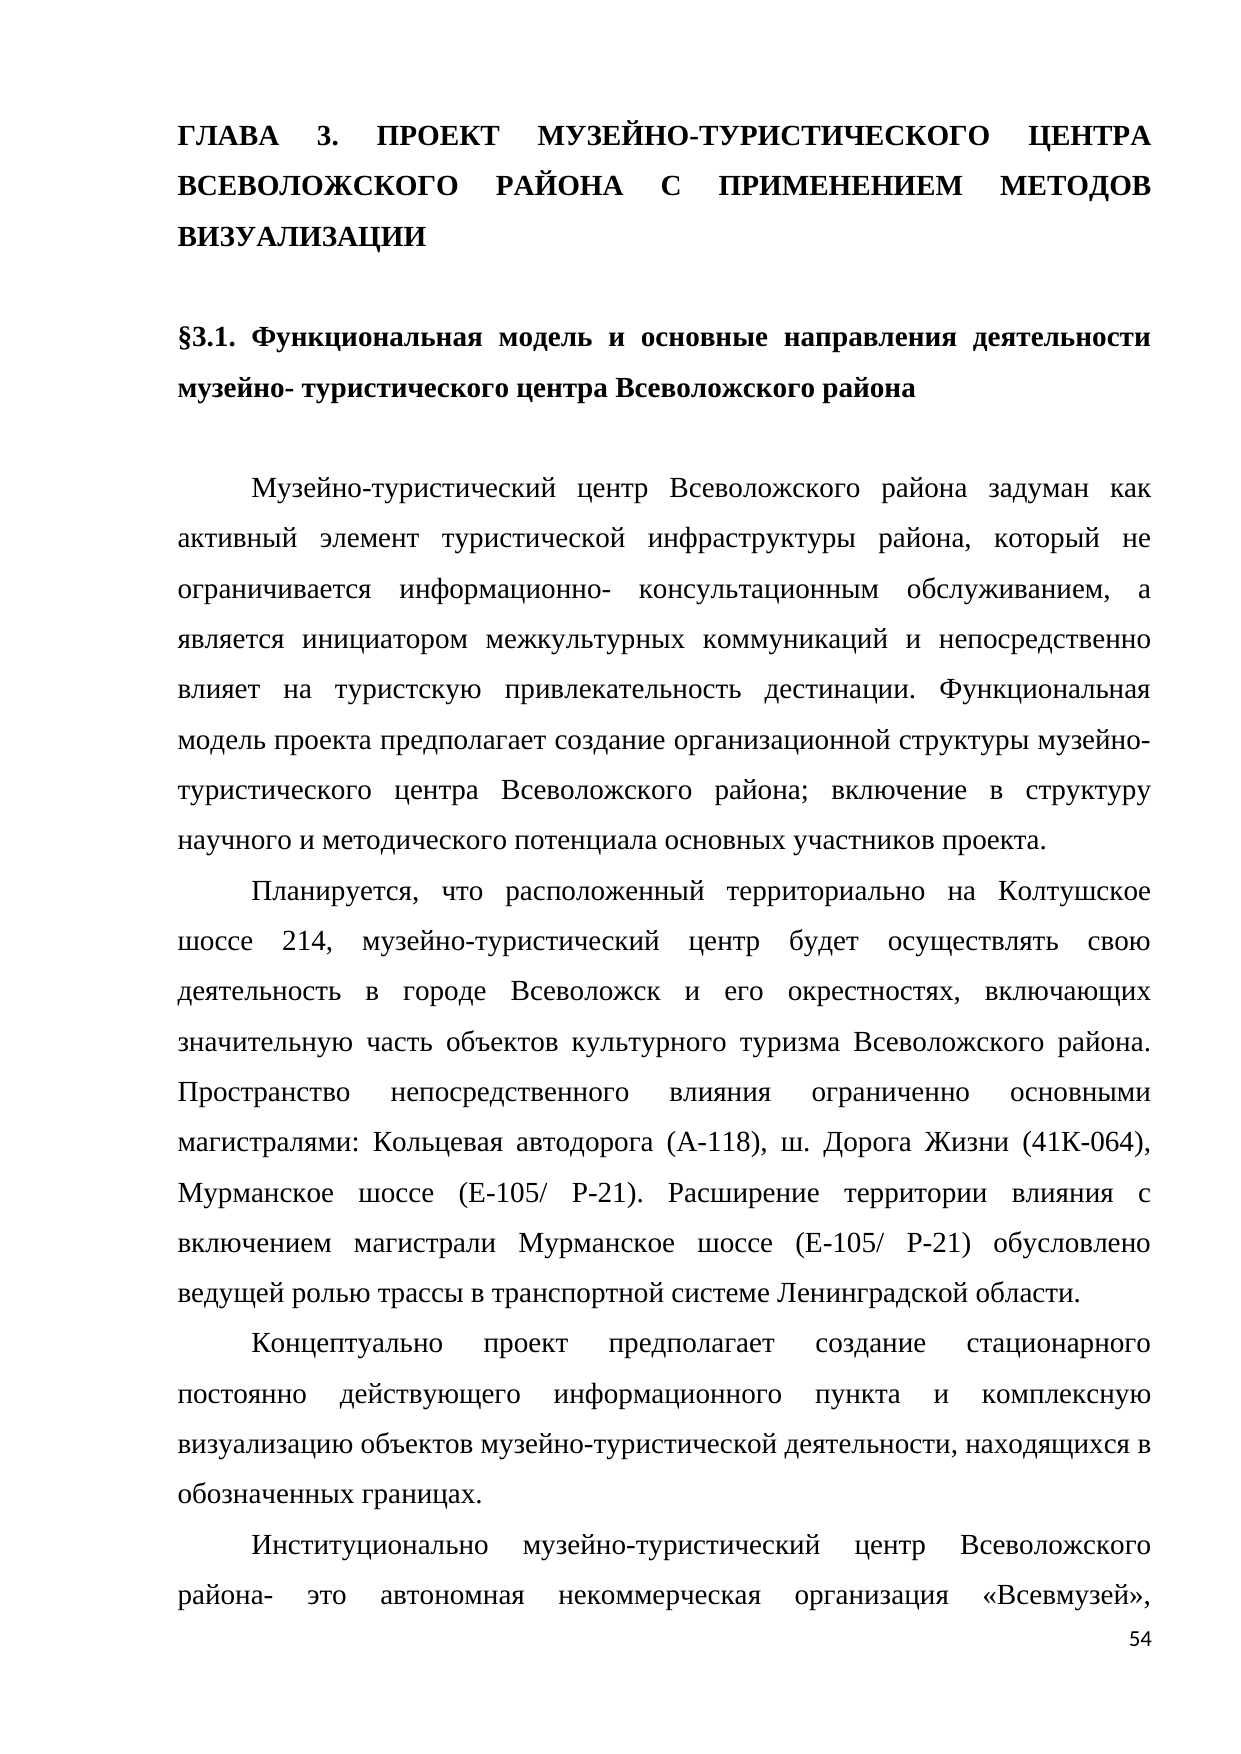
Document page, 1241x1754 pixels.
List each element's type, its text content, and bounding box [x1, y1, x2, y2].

subtitle ГЛАВА 3. ПРОЕКТ МУЗЕЙНО-ТУРИСТИЧЕСКОГО ЦЕНТРА Всеволожского района С ПРИМЕНЕНИЕМ МЕТОДОВ ВИЗУАЛИЗАЦИИ [177, 118, 1152, 252]
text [177, 1527, 1152, 1611]
text Музейно-туристический центр Всеволожского района задуман как активный элемент туристической инфраструктуры района, который не ограничивается информационно- консультационным обслуживанием, а является инициатором межкультурных коммуникаций и непосредственно влияет на туристскую привлекательность дестинации. Функциональная модель проекта предполагает создание организационной структуры музейно- туристического центра Всеволожского района; включение в структуру научного и методического потенциала основных участников проекта. [177, 470, 1152, 856]
text Планируется, что расположенный территориально на Колтушское шоссе 214, музейно-туристический центр будет осуществлять свою деятельность в городе Всеволожск и его окрестностях, включающих значительную часть объектов культурного туризма Всеволожского района. Пространство непосредственного влияния ограниченно основными магистралями: Кольцевая автодорога (А-118), ш. Дорога Жизни (41К-064), Мурманское шоссе (Е-105/ Р-21). Расширение территории влияния с включением магистрали Мурманское шоссе (Е-105/ Р-21) обусловлено ведущей ролью трассы в транспортной системе Ленинградской области. [177, 873, 1152, 1309]
subtitle §3.1. Функциональная модель и основные направления деятельности музейно- туристического центра Всеволожского района [177, 319, 1152, 403]
text Концептуально проект предполагает создание стационарного постоянно действующего информационного пункта и комплексную визуализацию объектов музейно-туристической деятельности, находящихся в обозначенных границах. [177, 1326, 1152, 1510]
